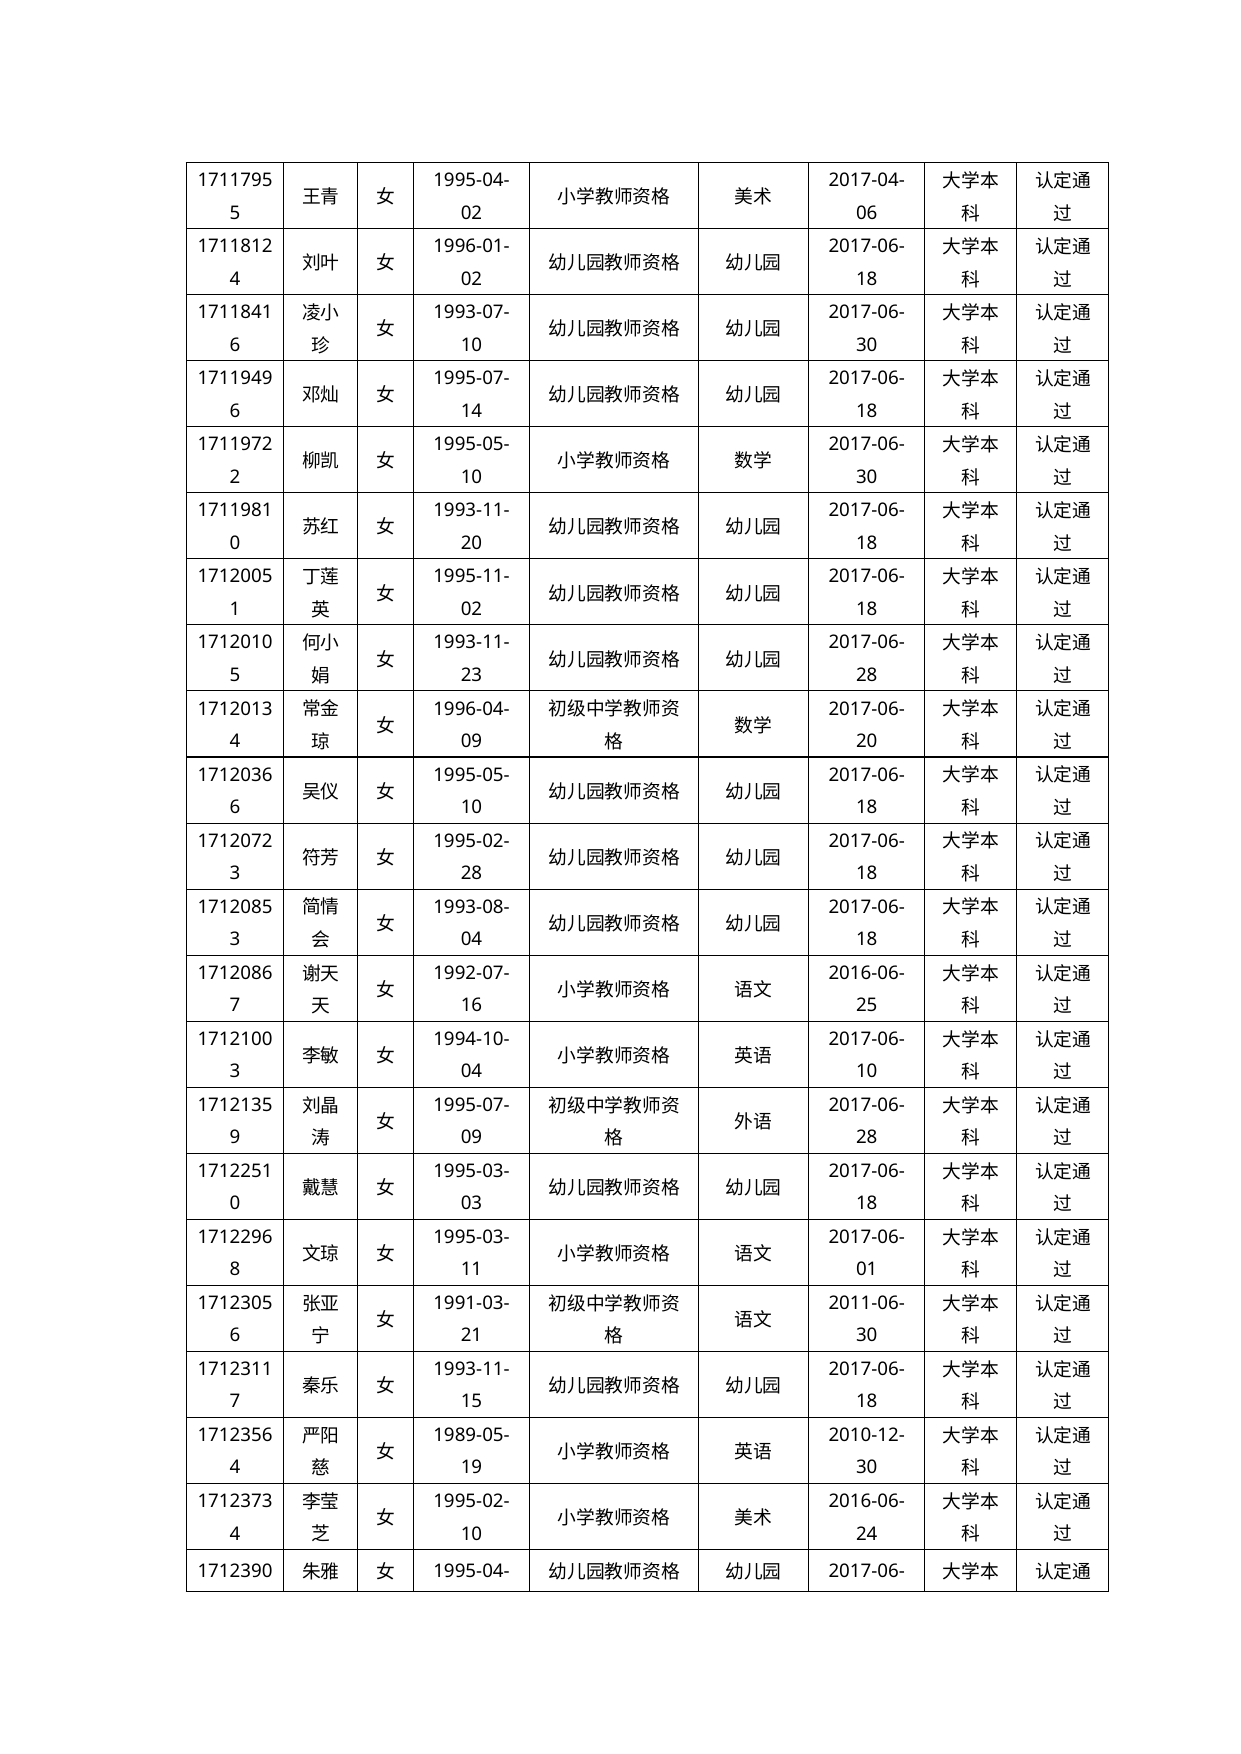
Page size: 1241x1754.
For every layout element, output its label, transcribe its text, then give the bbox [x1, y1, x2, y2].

table_cell 2016-06-25 [809, 956, 924, 1021]
table_cell 女 [358, 1484, 413, 1549]
table_cell 17120853 [187, 890, 283, 954]
table_cell 语文 [699, 1286, 808, 1351]
table_cell 1996-04-09 [414, 691, 529, 756]
table_cell 初级中学教师资格 [530, 1088, 698, 1153]
table_cell 认定通过 [1017, 1418, 1108, 1483]
table_cell 认定通过 [1017, 824, 1108, 888]
table_cell 1995-07-09 [414, 1088, 529, 1153]
table_cell 17120723 [187, 824, 283, 888]
table_cell 幼儿园教师资格 [530, 361, 698, 426]
table_cell 大学本科 [925, 824, 1016, 888]
table_cell 苏红 [284, 493, 357, 558]
table_cell 1989-05-19 [414, 1418, 529, 1483]
table_cell 1993-11-15 [414, 1352, 529, 1417]
table_cell 小学教师资格 [530, 1022, 698, 1087]
table_cell 英语 [699, 1022, 808, 1087]
table_cell 17120105 [187, 625, 283, 690]
table_cell 2017-06-28 [809, 1088, 924, 1153]
table_cell 17121359 [187, 1088, 283, 1153]
table_cell 李敏 [284, 1022, 357, 1087]
table_cell 柳凯 [284, 427, 357, 492]
table_cell 1993-11-20 [414, 493, 529, 558]
table_cell 女 [358, 1550, 413, 1591]
table_cell 认定通过 [1017, 956, 1108, 1021]
table_cell 大学本科 [925, 493, 1016, 558]
table_cell 2017-06-18 [809, 824, 924, 888]
table_cell 幼儿园 [699, 890, 808, 954]
table_cell 刘叶 [284, 229, 357, 294]
table_cell 1995-03-03 [414, 1154, 529, 1219]
table_cell 幼儿园 [699, 229, 808, 294]
table_cell 语文 [699, 1220, 808, 1285]
table_cell 17121003 [187, 1022, 283, 1087]
table_cell 大学本科 [925, 956, 1016, 1021]
table_cell 秦乐 [284, 1352, 357, 1417]
table_cell 女 [358, 691, 413, 756]
table_cell 谢天天 [284, 956, 357, 1021]
table_cell 女 [358, 361, 413, 426]
table_cell 2011-06-30 [809, 1286, 924, 1351]
table_cell 17118416 [187, 295, 283, 360]
table_cell 2010-12-30 [809, 1418, 924, 1483]
table_cell 王青 [284, 163, 357, 228]
table_cell 2017-06-18 [809, 229, 924, 294]
table_cell 幼儿园 [699, 1154, 808, 1219]
table_cell 幼儿园 [699, 361, 808, 426]
table_cell 幼儿园教师资格 [530, 824, 698, 888]
table_cell 数学 [699, 691, 808, 756]
table_cell 17117955 [187, 163, 283, 228]
table_cell 女 [358, 824, 413, 888]
table_cell 17123909 [187, 1550, 283, 1591]
table_cell 大学本科 [925, 1418, 1016, 1483]
table_cell 1992-07-16 [414, 956, 529, 1021]
table_cell 17118124 [187, 229, 283, 294]
table_cell 认定通过 [1017, 691, 1108, 756]
table_cell 女 [358, 625, 413, 690]
table_cell 朱雅丽 [284, 1550, 357, 1591]
table_cell 符芳 [284, 824, 357, 888]
table_cell 幼儿园教师资格 [530, 229, 698, 294]
table_cell 邓灿 [284, 361, 357, 426]
table_cell 认定通过 [1017, 758, 1108, 822]
table_cell 常金琼 [284, 691, 357, 756]
table_cell 凌小珍 [284, 295, 357, 360]
table_cell 女 [358, 229, 413, 294]
table_cell 认定通过 [1017, 1484, 1108, 1549]
table_cell 大学本科 [925, 625, 1016, 690]
table_cell 认定通过 [1017, 1154, 1108, 1219]
table_cell 何小娟 [284, 625, 357, 690]
table_cell 女 [358, 1088, 413, 1153]
table_cell 大学本科 [925, 427, 1016, 492]
table_cell 17120366 [187, 758, 283, 822]
table_cell 美术 [699, 1484, 808, 1549]
table_cell 小学教师资格 [530, 1484, 698, 1549]
table_cell 张亚宁 [284, 1286, 357, 1351]
table_cell 小学教师资格 [530, 427, 698, 492]
table_cell 简情会 [284, 890, 357, 954]
table_cell 小学教师资格 [530, 163, 698, 228]
table_cell 1995-02-28 [414, 824, 529, 888]
table_cell 大学本科 [925, 1022, 1016, 1087]
table_cell 大学本科 [925, 1550, 1016, 1591]
table_cell 认定通过 [1017, 1352, 1108, 1417]
table_cell 认定通过 [1017, 295, 1108, 360]
table_cell 文琼 [284, 1220, 357, 1285]
table_cell 幼儿园 [699, 559, 808, 624]
table_cell 女 [358, 163, 413, 228]
table_cell 17123117 [187, 1352, 283, 1417]
table_cell 2017-06-18 [809, 890, 924, 954]
table_cell 严阳慈 [284, 1418, 357, 1483]
table_cell 大学本科 [925, 229, 1016, 294]
table_cell 幼儿园教师资格 [530, 295, 698, 360]
table_cell 2017-04-06 [809, 163, 924, 228]
table_cell 1994-10-04 [414, 1022, 529, 1087]
table_cell 1993-11-23 [414, 625, 529, 690]
table_cell 女 [358, 1154, 413, 1219]
table_cell 幼儿园 [699, 758, 808, 822]
table_cell 17123056 [187, 1286, 283, 1351]
table_cell 外语 [699, 1088, 808, 1153]
table_cell 幼儿园 [699, 295, 808, 360]
table_cell 1995-05-10 [414, 758, 529, 822]
table_cell 大学本科 [925, 890, 1016, 954]
table_cell 2017-06-20 [809, 691, 924, 756]
table_cell 女 [358, 1220, 413, 1285]
table_cell 幼儿园教师资格 [530, 625, 698, 690]
table_cell 2017-06-18 [809, 758, 924, 822]
table_cell 2017-06-30 [809, 427, 924, 492]
table_cell 小学教师资格 [530, 956, 698, 1021]
table_cell 认定通过 [1017, 1220, 1108, 1285]
table_cell 女 [358, 1286, 413, 1351]
table_cell 17123564 [187, 1418, 283, 1483]
table_cell 女 [358, 559, 413, 624]
table_cell 认定通过 [1017, 427, 1108, 492]
table_cell 1993-07-10 [414, 295, 529, 360]
table_cell 女 [358, 295, 413, 360]
table_cell 幼儿园 [699, 1550, 808, 1591]
table_cell 1991-03-21 [414, 1286, 529, 1351]
table_cell 美术 [699, 163, 808, 228]
table_cell 17119722 [187, 427, 283, 492]
table_cell 小学教师资格 [530, 1418, 698, 1483]
table_cell 1995-11-02 [414, 559, 529, 624]
table_cell 幼儿园教师资格 [530, 1154, 698, 1219]
table_cell 认定通过 [1017, 625, 1108, 690]
table_cell 戴慧 [284, 1154, 357, 1219]
table_cell 17123734 [187, 1484, 283, 1549]
table_cell 1995-02-10 [414, 1484, 529, 1549]
table_cell 2017-06-18 [809, 493, 924, 558]
table_cell 大学本科 [925, 1484, 1016, 1549]
table_cell 2017-06-01 [809, 1220, 924, 1285]
table_cell 大学本科 [925, 1286, 1016, 1351]
table_cell 大学本科 [925, 163, 1016, 228]
table_cell 幼儿园 [699, 1352, 808, 1417]
table_cell 女 [358, 758, 413, 822]
table_cell 17120051 [187, 559, 283, 624]
table_cell 2017-06-18 [809, 1352, 924, 1417]
table_cell 李莹芝 [284, 1484, 357, 1549]
table_cell 幼儿园 [699, 493, 808, 558]
table_cell 1995-07-14 [414, 361, 529, 426]
table_cell 大学本科 [925, 1352, 1016, 1417]
table_cell 幼儿园教师资格 [530, 559, 698, 624]
table_cell 认定通过 [1017, 1022, 1108, 1087]
table_cell 2017-06-30 [809, 295, 924, 360]
table_cell 1996-01-02 [414, 229, 529, 294]
table_cell 刘晶涛 [284, 1088, 357, 1153]
table_cell 17122968 [187, 1220, 283, 1285]
table_cell 17122510 [187, 1154, 283, 1219]
table_cell 1995-03-11 [414, 1220, 529, 1285]
table_cell 认定通过 [1017, 1088, 1108, 1153]
table_cell 认定通过 [1017, 163, 1108, 228]
table_cell 大学本科 [925, 691, 1016, 756]
table_cell 幼儿园教师资格 [530, 890, 698, 954]
table_cell 17120867 [187, 956, 283, 1021]
table_cell 吴仪 [284, 758, 357, 822]
table_cell 小学教师资格 [530, 1220, 698, 1285]
table_cell 2017-06-10 [809, 1022, 924, 1087]
table_cell 大学本科 [925, 1220, 1016, 1285]
table_cell 17119810 [187, 493, 283, 558]
table_cell 大学本科 [925, 1088, 1016, 1153]
table_cell 幼儿园教师资格 [530, 493, 698, 558]
table_cell 认定通过 [1017, 559, 1108, 624]
table_cell 认定通过 [1017, 1550, 1108, 1591]
table_cell 女 [358, 1418, 413, 1483]
table_cell 幼儿园教师资格 [530, 758, 698, 822]
table_cell 2017-06-18 [809, 361, 924, 426]
table_cell 大学本科 [925, 295, 1016, 360]
table_cell 女 [358, 493, 413, 558]
table_cell 女 [358, 427, 413, 492]
table_cell 1995-04-02 [414, 163, 529, 228]
table_cell 丁莲英 [284, 559, 357, 624]
table_cell 认定通过 [1017, 1286, 1108, 1351]
table_cell 幼儿园教师资格 [530, 1352, 698, 1417]
table_cell 1995-04-14 [414, 1550, 529, 1591]
table_cell 幼儿园 [699, 824, 808, 888]
table_cell 英语 [699, 1418, 808, 1483]
table_cell 大学本科 [925, 559, 1016, 624]
table_cell 女 [358, 1022, 413, 1087]
table_cell 认定通过 [1017, 493, 1108, 558]
table_cell 1995-05-10 [414, 427, 529, 492]
table_cell 幼儿园教师资格 [530, 1550, 698, 1591]
table_cell 2017-06-18 [809, 559, 924, 624]
table_cell 语文 [699, 956, 808, 1021]
table_cell 2017-06-28 [809, 1550, 924, 1591]
table_cell 认定通过 [1017, 361, 1108, 426]
table_cell 初级中学教师资格 [530, 1286, 698, 1351]
table_cell 幼儿园 [699, 625, 808, 690]
table_cell 大学本科 [925, 361, 1016, 426]
table_cell 2017-06-18 [809, 1154, 924, 1219]
table_cell 初级中学教师资格 [530, 691, 698, 756]
table_cell 大学本科 [925, 1154, 1016, 1219]
table_cell 数学 [699, 427, 808, 492]
table_cell 大学本科 [925, 758, 1016, 822]
table_cell 1993-08-04 [414, 890, 529, 954]
table_cell 17120134 [187, 691, 283, 756]
table_cell 女 [358, 890, 413, 954]
table_cell 女 [358, 956, 413, 1021]
table_cell 认定通过 [1017, 229, 1108, 294]
table_cell 2016-06-24 [809, 1484, 924, 1549]
table_cell 17119496 [187, 361, 283, 426]
table_cell 认定通过 [1017, 890, 1108, 954]
table_cell 2017-06-28 [809, 625, 924, 690]
table_cell 女 [358, 1352, 413, 1417]
